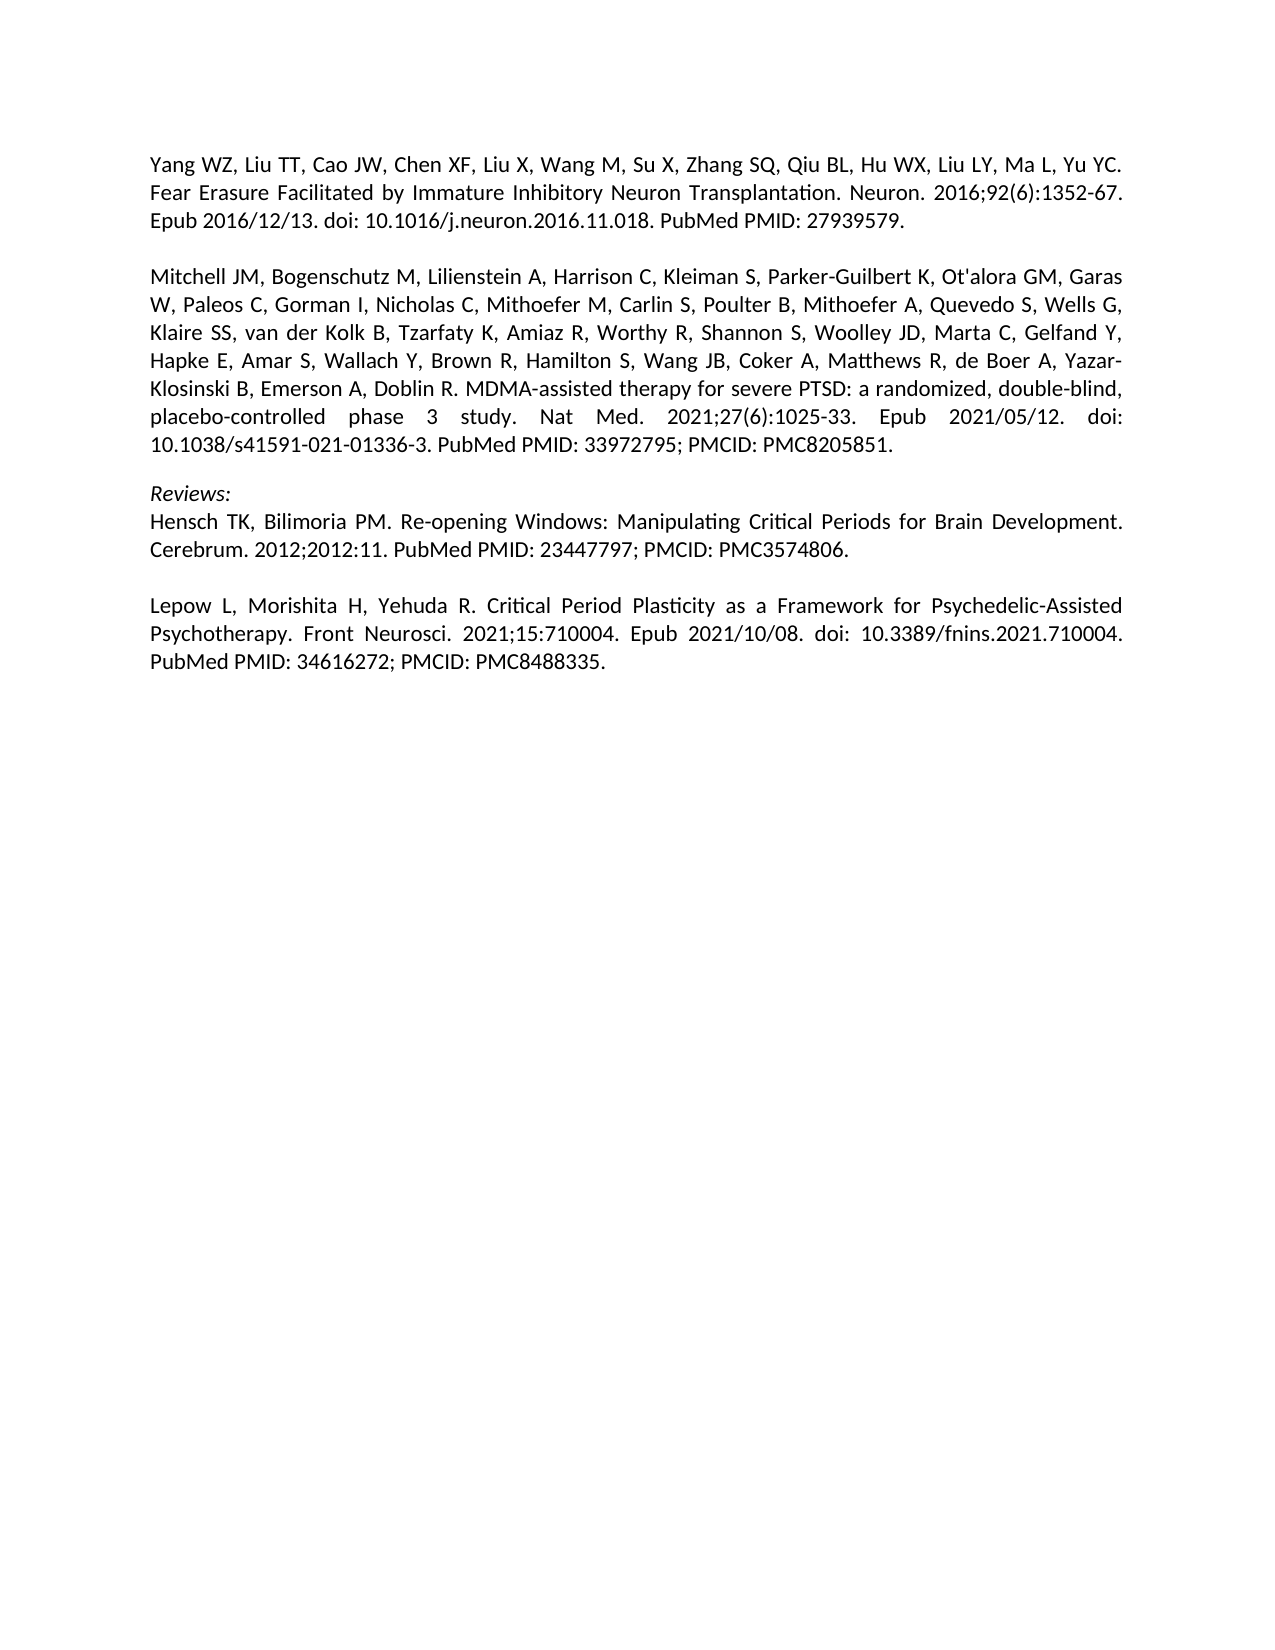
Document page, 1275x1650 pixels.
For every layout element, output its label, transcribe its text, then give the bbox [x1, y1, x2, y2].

text Mitchell JM, Bogenschutz M, Lilienstein A, Harrison C, Kleiman S, Parker-Guilbert K, Ot'alora GM, Garas W, Paleos C, Gorman I, Nicholas C, Mithoefer M, Carlin S, Poulter B, Mithoefer A, Quevedo S, Wells G, Klaire SS, van der Kolk B, Tzarfaty K, Amiaz R, Worthy R, Shannon S, Woolley JD, Marta C, Gelfand Y, Hapke E, Amar S, Wallach Y, Brown R, Hamilton S, Wang JB, Coker A, Matthews R, de Boer A, Yazar-Klosinski B, Emerson A, Doblin R. MDMA-assisted therapy for severe PTSD: a randomized, double-blind, placebo-controlled phase 3 study. Nat Med. 2021;27(6):1025-33. Epub 2021/05/12. doi: 10.1038/s41591-021-01336-3. PubMed PMID: 33972795; PMCID: PMC8205851. [150, 262, 1125, 458]
text Yang WZ, Liu TT, Cao JW, Chen XF, Liu X, Wang M, Su X, Zhang SQ, Qiu BL, Hu WX, Liu LY, Ma L, Yu YC. Fear Erasure Facilitated by Immature Inhibitory Neuron Transplantation. Neuron. 2016;92(6):1352-67. Epub 2016/12/13. doi: 10.1016/j.neuron.2016.11.018. PubMed PMID: 27939579. [150, 150, 1125, 234]
text Lepow L, Morishita H, Yehuda R. Critical Period Plasticity as a Framework for Psychedelic-Assisted Psychotherapy. Front Neurosci. 2021;15:710004. Epub 2021/10/08. doi: 10.3389/fnins.2021.710004. PubMed PMID: 34616272; PMCID: PMC8488335. [150, 591, 1125, 675]
text Reviews: [150, 479, 1125, 507]
text Hensch TK, Bilimoria PM. Re-opening Windows: Manipulating Critical Periods for Brain Development. Cerebrum. 2012;2012:11. PubMed PMID: 23447797; PMCID: PMC3574806. [150, 507, 1125, 563]
